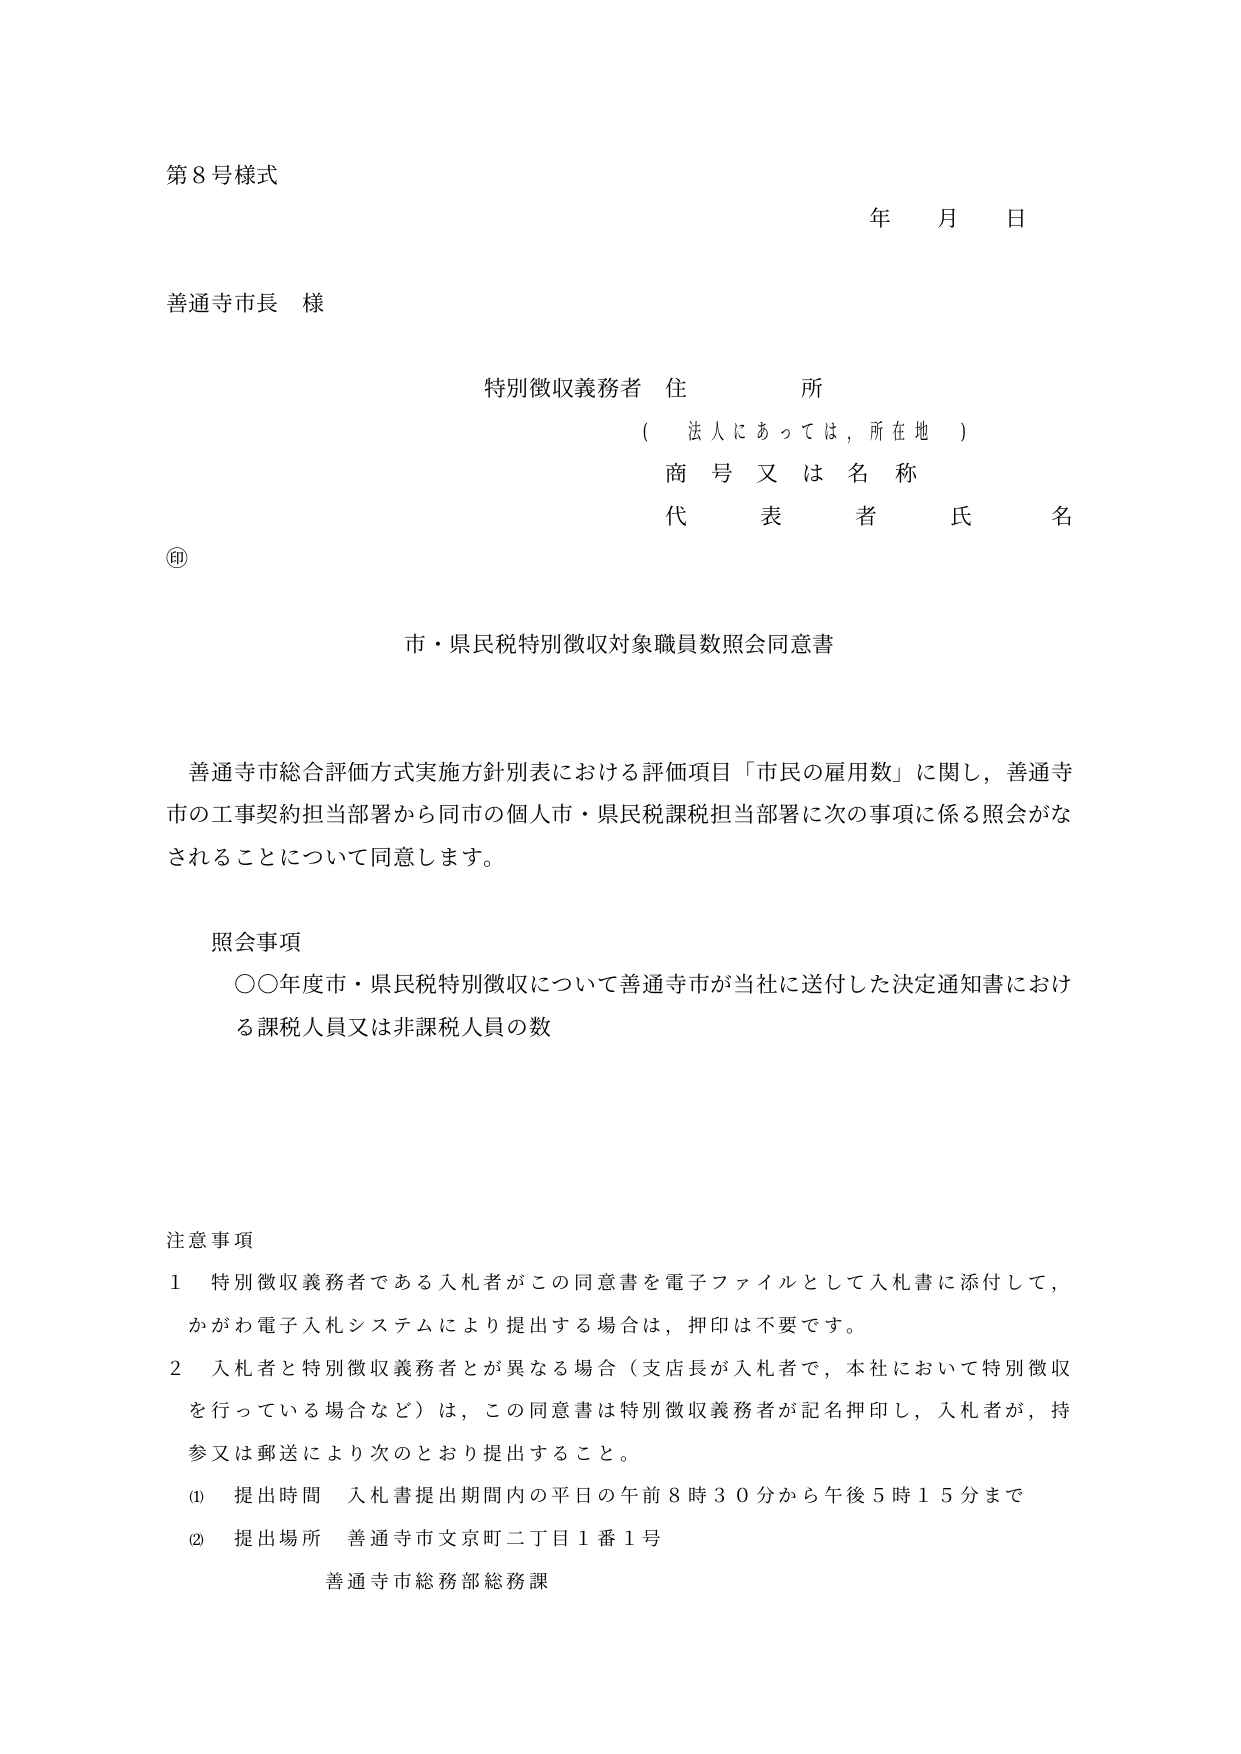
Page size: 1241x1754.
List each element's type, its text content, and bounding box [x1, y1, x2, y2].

text 善通寺市総務部総務課 [166, 1559, 1074, 1601]
text ⑵ 提出場所 善通寺市文京町二丁目１番１号 [166, 1516, 1074, 1559]
text ２ 入札者と特別徴収義務者とが異なる場合（支店長が入札者で，本社において特別徴収を行っている場合など）は，この同意書は特別徴収義務者が記名押印し，入札者が，持参又は郵送により次のとおり提出すること。 [166, 1346, 1074, 1473]
text 照会事項 [166, 919, 1074, 962]
text 善通寺市総合評価方式実施方針別表における評価項目「市民の雇用数」に関し，善通寺市の工事契約担当部署から同市の個人市・県民税課税担当部署に次の事項に係る照会がなされることについて同意します。 [166, 749, 1074, 877]
text (法人にあっては，所在地) [166, 408, 1074, 451]
text 特別徴収義務者 住 所 [166, 366, 1074, 408]
text 市・県民税特別徴収対象職員数照会同意書 [166, 621, 1074, 664]
text １ 特別徴収義務者である入札者がこの同意書を電子ファイルとして入札書に添付して，かがわ電子入札システムにより提出する場合は，押印は不要です。 [166, 1260, 1074, 1346]
text 商号又は名称 [166, 451, 1074, 493]
text ○○年度市・県民税特別徴収について善通寺市が当社に送付した決定通知書における課税人員又は非課税人員の数 [189, 962, 1074, 1047]
text 注意事項 [166, 1218, 1074, 1260]
text 年 月 日 [166, 195, 1028, 238]
text 善通寺市長 様 [166, 281, 1074, 323]
text 第８号様式 [166, 153, 1074, 195]
text ⑴ 提出時間 入札書提出期間内の平日の午前８時３０分から午後５時１５分まで [166, 1473, 1074, 1516]
text 代表者氏名 ㊞ [166, 493, 1074, 579]
